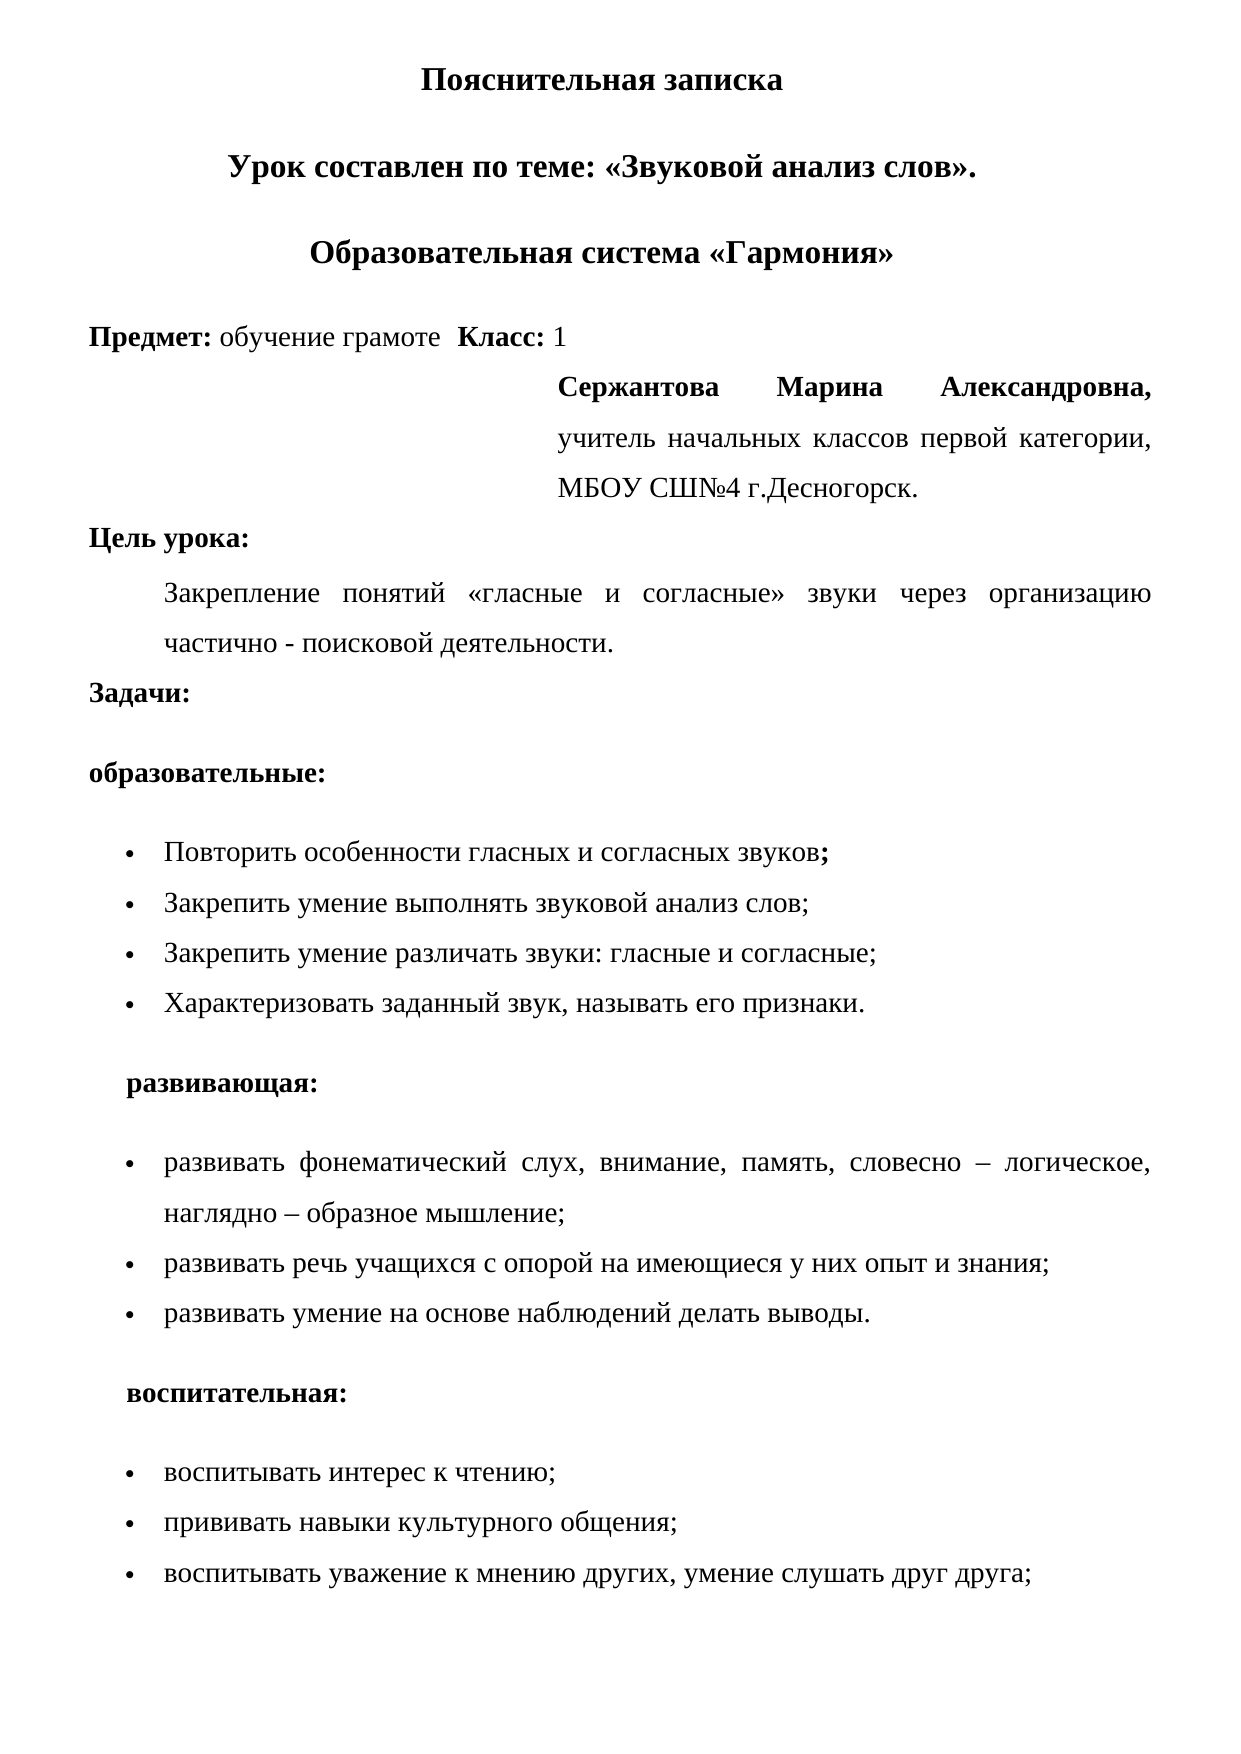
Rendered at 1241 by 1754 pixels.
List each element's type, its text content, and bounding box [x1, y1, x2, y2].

text Пояснительная записка [89, 59, 1115, 97]
list Повторить особенности гласных и согласных звуков; [126, 834, 1152, 868]
text развивающая: [126, 1065, 1152, 1098]
list развивать умение на основе наблюдений делать выводы. [126, 1295, 1152, 1329]
list воспитывать интерес к чтению; [126, 1454, 1152, 1488]
list Закрепить умение выполнять звуковой анализ слов; [126, 885, 1152, 918]
text образовательные: [89, 755, 1152, 788]
list Закрепить умение различать звуки: гласные и согласные; [126, 935, 1152, 969]
list развивать фонематический слух, внимание, память, словесно – логическое, наглядно – образное мышление; [126, 1144, 1152, 1228]
text Сержантова Марина Александровна, учитель начальных классов первой категории, МБОУ СШ№4 г.Десногорск. [557, 369, 1152, 504]
text Образовательная система «Гармония» [89, 232, 1115, 271]
text воспитательная: [126, 1375, 1152, 1408]
list развивать речь учащихся с опорой на имеющиеся у них опыт и знания; [126, 1245, 1152, 1278]
text Задачи: [89, 676, 1152, 709]
text Цель урока: [89, 520, 1152, 554]
text Закрепление понятий «гласные и согласные» звуки через организацию частично - поисковой деятельности. [164, 575, 1152, 659]
list воспитывать уважение к мнению других, умение слушать друг друга; [126, 1555, 1152, 1588]
text Предмет: обучение грамоте Класс: 1 [89, 319, 1152, 353]
text Урок составлен по теме: «Звуковой анализ слов». [89, 146, 1115, 184]
list Характеризовать заданный звук, называть его признаки. [126, 985, 1152, 1019]
list прививать навыки культурного общения; [126, 1504, 1152, 1538]
